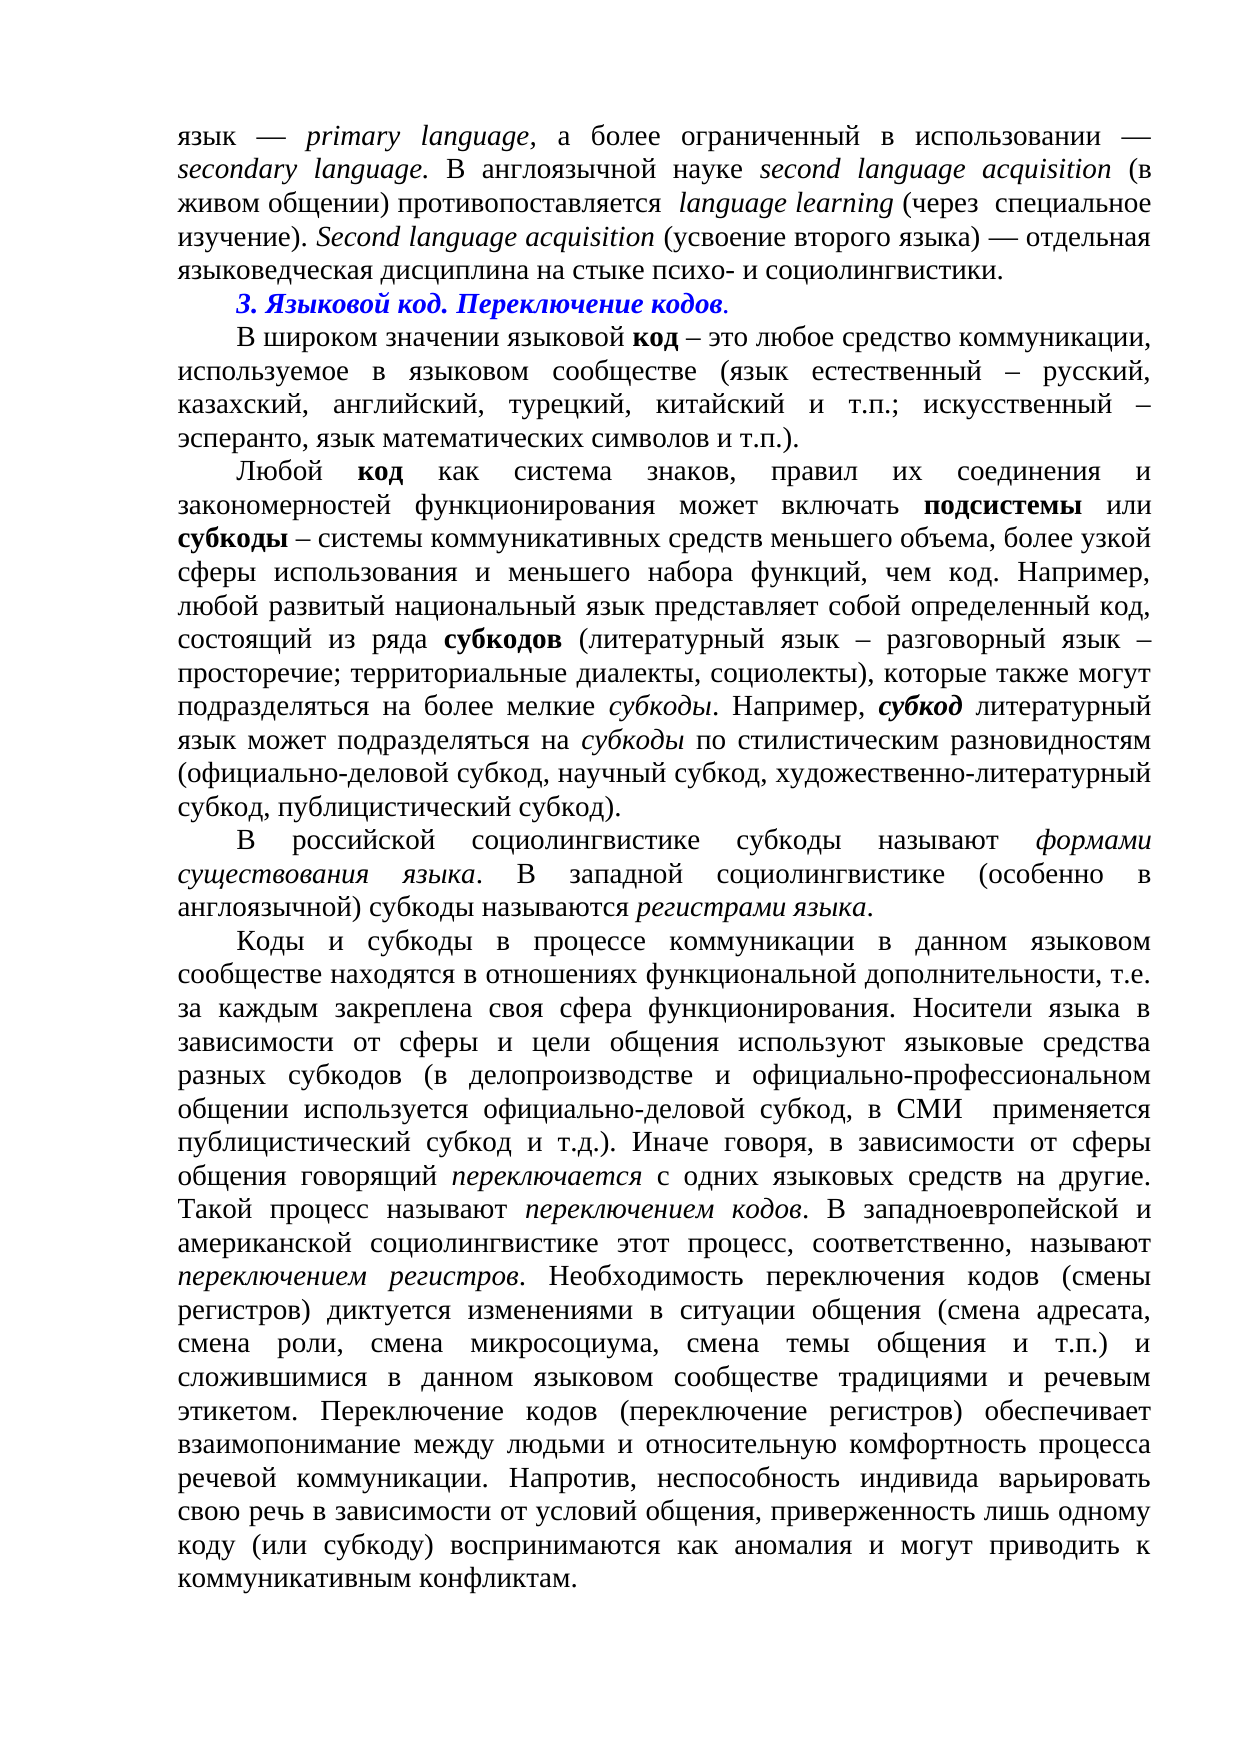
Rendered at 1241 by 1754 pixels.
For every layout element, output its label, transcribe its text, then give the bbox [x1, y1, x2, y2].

text 3. Языковой код. Переключение кодов. [177, 286, 1152, 319]
text Коды и субкоды в процессе коммуникации в данном языковом сообществе находятся в отношениях функциональной дополнительности, т.е. за каждым закреплена своя сфера функционирования. Носители языка в зависимости от сферы и цели общения используют языковые средства разных субкодов (в делопроизводстве и официально-профессиональном общении используется официально-деловой субкод, в СМИ применяется публицистический субкод и т.д.). Иначе говоря, в зависимости от сферы общения говорящий переключается с одних языковых средств на другие. Такой процесс называют переключением кодов. В западноевропейской и американской социолингвистике этот процесс, соответственно, называют переключением регистров. Необходимость переключения кодов (смены регистров) диктуется изменениями в ситуации общения (смена адресата, смена роли, смена микросоциума, смена темы общения и т.п.) и сложившимися в данном языковом сообществе традициями и речевым этикетом. Переключение кодов (переключение регистров) обеспечивает взаимопонимание между людьми и относительную комфортность процесса речевой коммуникации. Напротив, неспособность индивида варьировать свою речь в зависимости от условий общения, приверженность лишь одному коду (или субкоду) воспринимаются как аномалия и могут приводить к коммуникативным конфликтам. [177, 923, 1152, 1594]
text В российской социолингвистике субкоды называют формами существования языка. В западной социолингвистике (особенно в англоязычной) субкоды называются регистрами языка. [177, 822, 1152, 923]
text Любой код как система знаков, правил их соединения и закономерностей функционирования может включать подсистемы или субкоды – системы коммуникативных средств меньшего объема, более узкой сферы использования и меньшего набора функций, чем код. Например, любой развитый национальный язык представляет собой определенный код, состоящий из ряда субкодов (литературный язык – разговорный язык – просторечие; территориальные диалекты, социолекты), которые также могут подразделяться на более мелкие субкоды. Например, субкод литературный язык может подразделяться на субкоды по стилистическим разновидностям (официально-деловой субкод, научный субкод, художественно-литературный субкод, публицистический субкод). [177, 453, 1152, 822]
text В широком значении языковой код – это любое средство коммуникации, используемое в языковом сообществе (язык естественный – русский, казахский, английский, турецкий, китайский и т.п.; искусственный – эсперанто, язык математических символов и т.п.). [177, 319, 1152, 453]
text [177, 118, 1152, 286]
